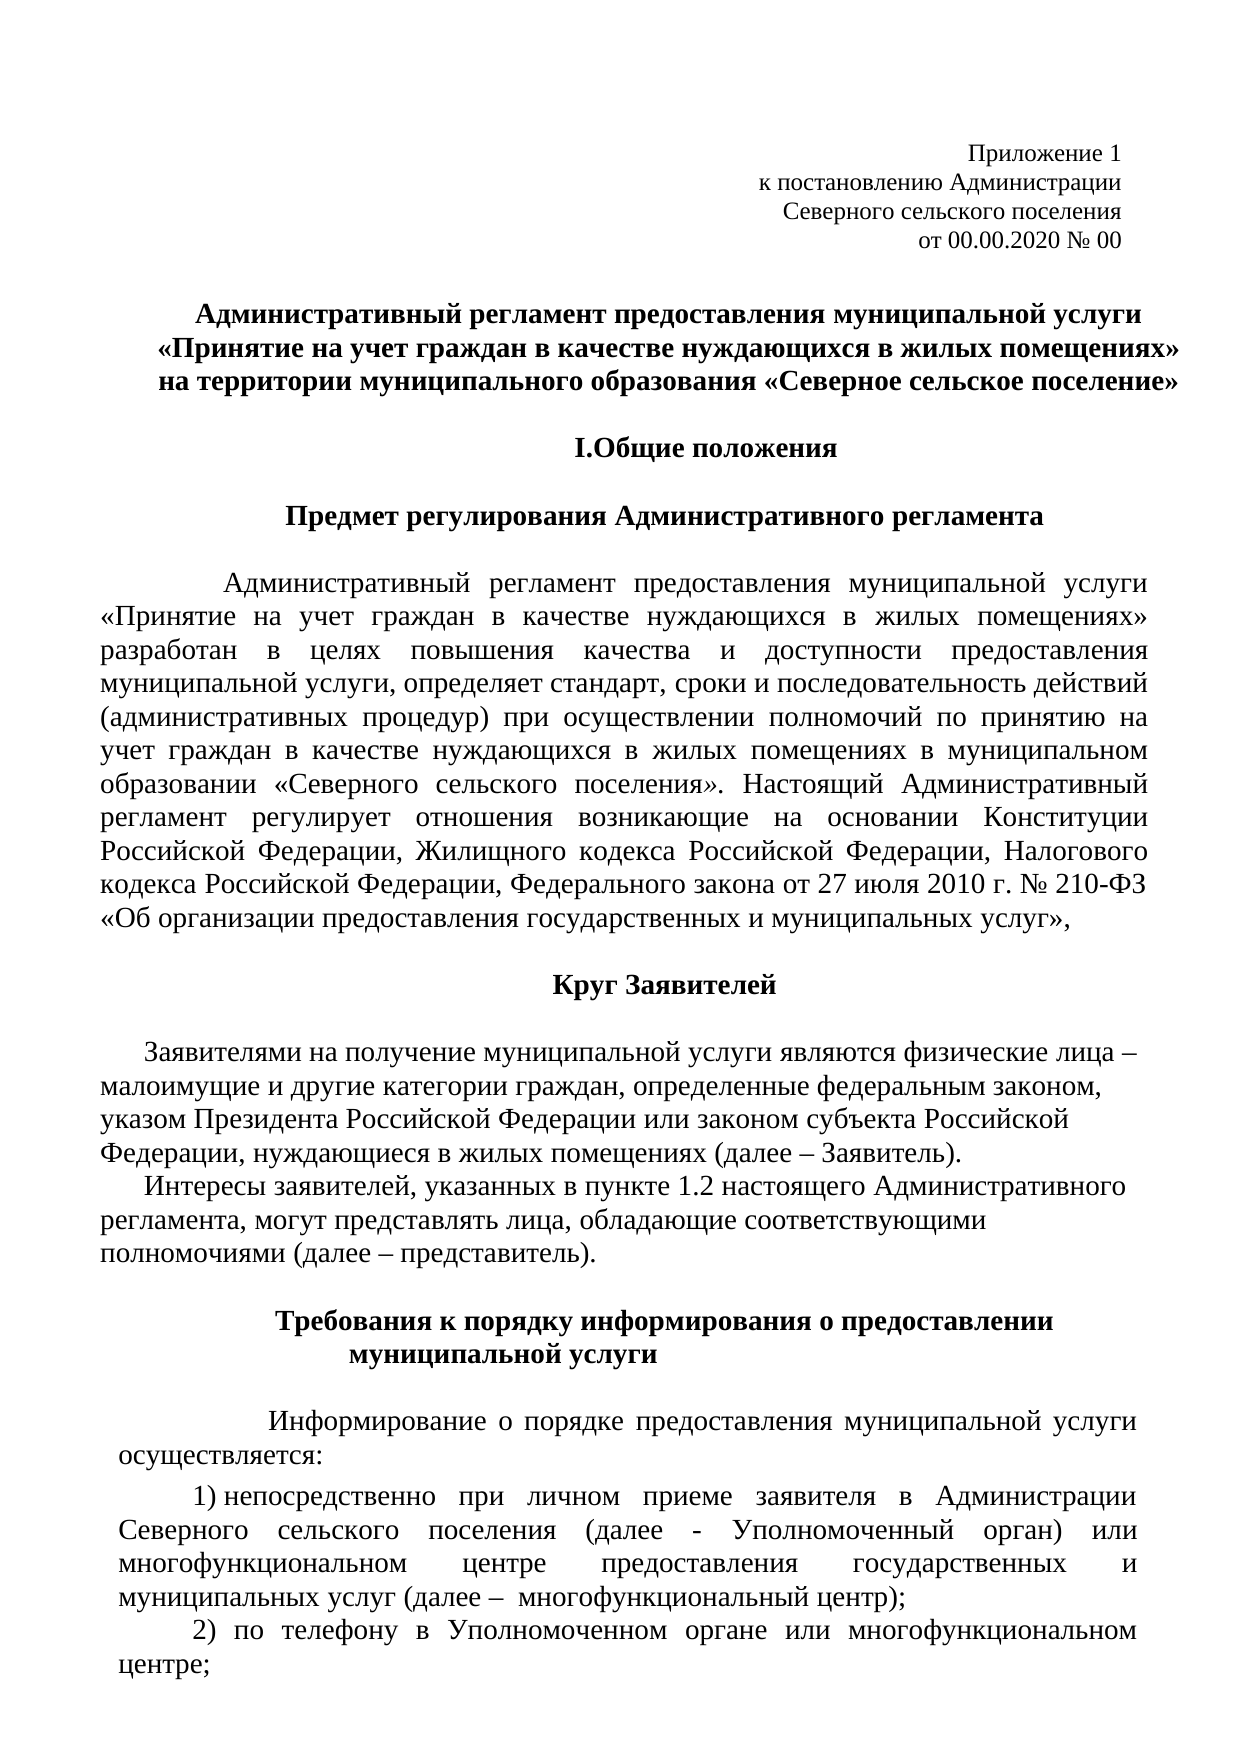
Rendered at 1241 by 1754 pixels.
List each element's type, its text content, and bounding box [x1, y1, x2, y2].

text Северного сельского поселения [175, 196, 1121, 225]
list Информирование о порядке предоставления муниципальной услуги осуществляется: [118, 1403, 1137, 1470]
text от 00.00.2020 № 00 [175, 225, 1121, 254]
text Административный регламент предоставления муниципальной услуги «Принятие на учет граждан в качестве нуждающихся в жилых помещениях» на территории муниципального образования «Северное сельское поселение» [144, 296, 1192, 397]
list по телефону в Уполномоченном органе или многофункциональном центре; [118, 1612, 1137, 1679]
text Требования к порядку информирования о предоставлении муниципальной услуги [275, 1303, 1056, 1370]
text Приложение 1 [175, 138, 1121, 166]
text Предмет регулирования Административного регламента [137, 498, 1192, 531]
text I.Общие положения [219, 431, 1192, 464]
text Заявителями на получение муниципальной услуги являются физические лица – малоимущие и другие категории граждан, определенные федеральным законом, указом Президента Российской Федерации или законом субъекта Российской Федерации, нуждающиеся в жилых помещениях (далее – Заявитель). [100, 1034, 1137, 1168]
text к постановлению Администрации [175, 167, 1121, 196]
text Круг Заявителей [137, 967, 1192, 1001]
text Административный регламент предоставления муниципальной услуги «Принятие на учет граждан в качестве нуждающихся в жилых помещениях» разработан в целях повышения качества и доступности предоставления муниципальной услуги, определяет стандарт, сроки и последовательность действий (административных процедур) при осуществлении полномочий по принятию на учет граждан в качестве нуждающихся в жилых помещениях в муниципальном образовании «Северного сельского поселения». Настоящий Административный регламент регулирует отношения возникающие на основании Конституции Российской Федерации, Жилищного кодекса Российской Федерации, Налогового кодекса Российской Федерации, Федерального закона от 27 июля 2010 г. № 210-ФЗ «Об организации предоставления государственных и муниципальных услуг», [100, 565, 1148, 934]
list непосредственно при личном приеме заявителя в Администрации Северного сельского поселения (далее - Уполномоченный орган) или многофункциональном центре предоставления государственных и муниципальных услуг (далее – многофункциональный центр); [118, 1478, 1137, 1612]
text Интересы заявителей, указанных в пункте 1.2 настоящего Административного регламента, могут представлять лица, обладающие соответствующими полномочиями (далее – представитель). [100, 1168, 1137, 1269]
